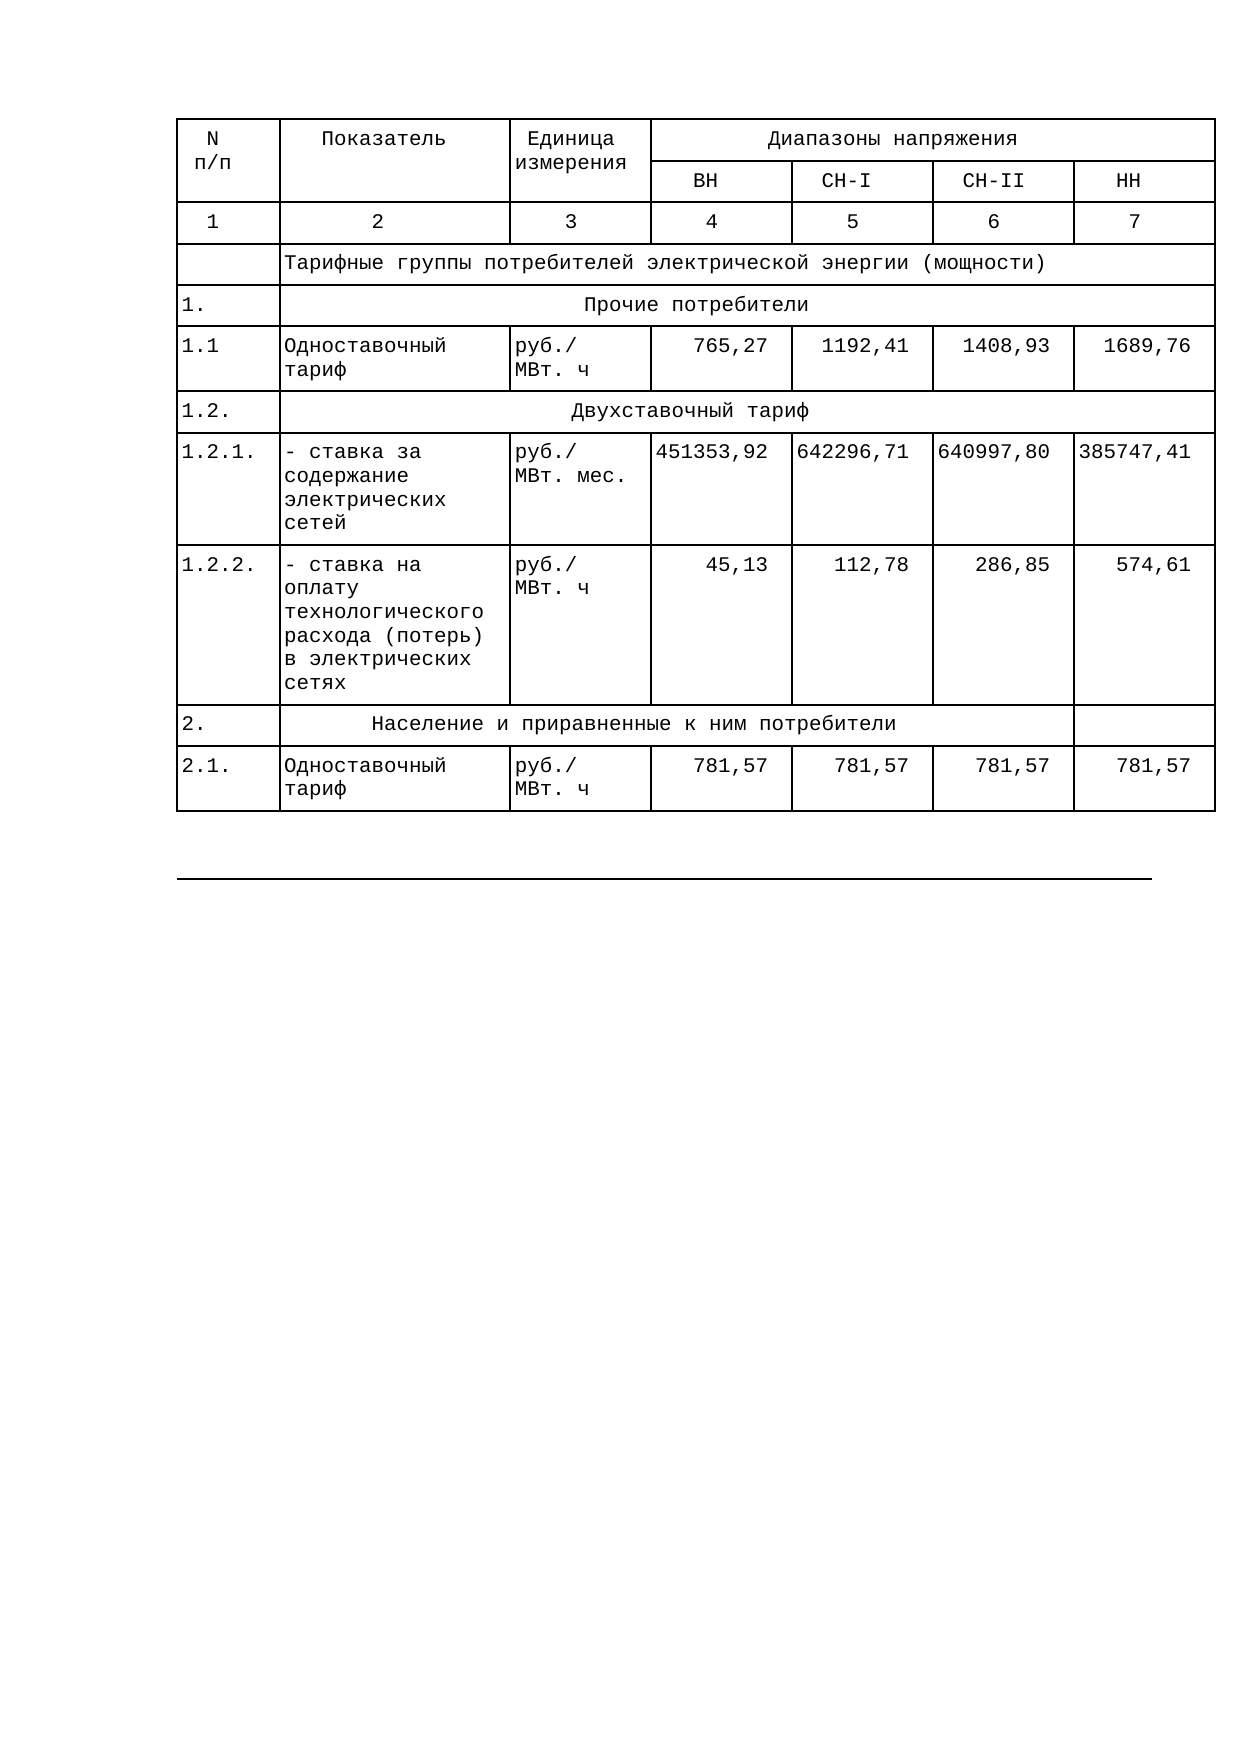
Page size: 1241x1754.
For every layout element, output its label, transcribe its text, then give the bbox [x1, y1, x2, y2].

table_cell Население и приравненные к ним потребители [281, 706, 1073, 745]
table_cell Двухставочный тариф [281, 392, 1214, 432]
table_cell Одноставочный тариф [281, 327, 509, 390]
table_cell руб./ МВт. мес. [511, 434, 650, 544]
table_cell - ставка на оплату технологического расхода (потерь) в электрических сетях [281, 546, 509, 703]
table_cell [178, 245, 279, 284]
table_cell Одноставочный тариф [281, 747, 509, 810]
table_cell 1.2.2. [178, 546, 279, 703]
table_cell 2. [178, 706, 279, 745]
table_cell 2 [281, 203, 509, 242]
table_header Диапазоны напряжения [652, 120, 1214, 160]
table_header N п/п [178, 120, 279, 201]
table_cell СН-I [793, 162, 932, 201]
table_cell 1.2. [178, 392, 279, 432]
table_cell 574,61 [1075, 546, 1214, 703]
table_cell 3 [511, 203, 650, 242]
table_cell 1408,93 [934, 327, 1073, 390]
table_cell 451353,92 [652, 434, 791, 544]
table_cell 781,57 [793, 747, 932, 810]
table_cell 7 [1075, 203, 1214, 242]
table_cell 4 [652, 203, 791, 242]
table_cell НН [1075, 162, 1214, 201]
table_cell 765,27 [652, 327, 791, 390]
table_cell 642296,71 [793, 434, 932, 544]
table_cell 286,85 [934, 546, 1073, 703]
table_cell 781,57 [934, 747, 1073, 810]
table_cell 1 [178, 203, 279, 242]
table_cell СН-II [934, 162, 1073, 201]
table_cell 5 [793, 203, 932, 242]
table_cell 1689,76 [1075, 327, 1214, 390]
table_cell ВН [652, 162, 791, 201]
table_cell Тарифные группы потребителей электрической энергии (мощности) [281, 245, 1214, 284]
table_cell 1.2.1. [178, 434, 279, 544]
table_cell 1.1 [178, 327, 279, 390]
table_cell руб./ МВт. ч [511, 747, 650, 810]
table_header Показатель [281, 120, 509, 201]
table_cell 781,57 [652, 747, 791, 810]
table_cell 385747,41 [1075, 434, 1214, 544]
table_cell 45,13 [652, 546, 791, 703]
table_header Единица измерения [511, 120, 650, 201]
table_cell руб./ МВт. ч [511, 546, 650, 703]
table_cell 781,57 [1075, 747, 1214, 810]
table_cell [1075, 706, 1214, 745]
table_cell 640997,80 [934, 434, 1073, 544]
table_cell 1. [178, 286, 279, 325]
table_cell - ставка за содержание электрических сетей [281, 434, 509, 544]
table_cell Прочие потребители [281, 286, 1214, 325]
table_cell 2.1. [178, 747, 279, 810]
table_cell 6 [934, 203, 1073, 242]
table_cell руб./ МВт. ч [511, 327, 650, 390]
table_cell 1192,41 [793, 327, 932, 390]
table_cell 112,78 [793, 546, 932, 703]
